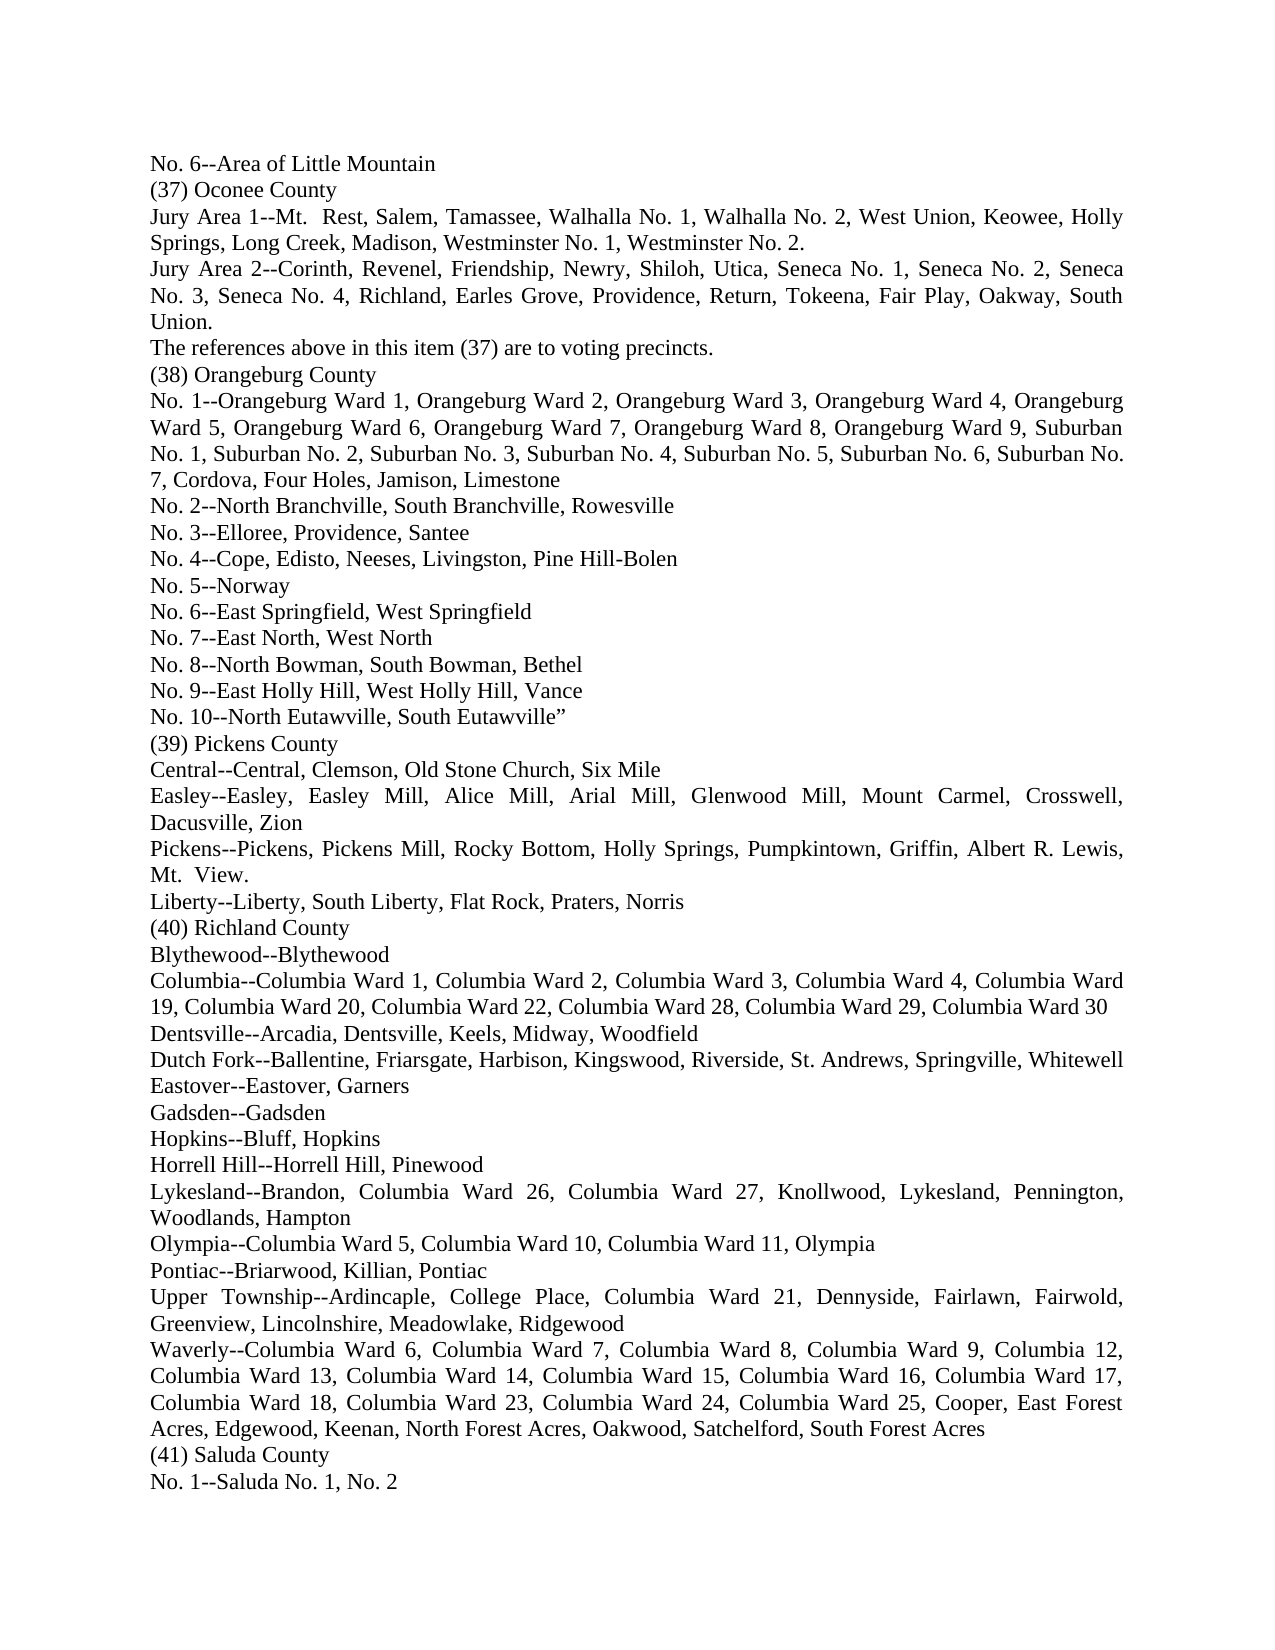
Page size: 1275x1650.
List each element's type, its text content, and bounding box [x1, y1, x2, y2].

text Hopkins--Bluff, Hopkins [150, 1125, 1125, 1151]
text Eastover--Eastover, Garners [150, 1072, 1125, 1099]
text No. 5--Norway [150, 572, 1125, 598]
text Olympia--Columbia Ward 5, Columbia Ward 10, Columbia Ward 11, Olympia [150, 1231, 1125, 1257]
text Dentsville--Arcadia, Dentsville, Keels, Midway, Woodfield [150, 1020, 1125, 1046]
text Columbia--Columbia Ward 1, Columbia Ward 2, Columbia Ward 3, Columbia Ward 4, Columbia Ward 19, Columbia Ward 20, Columbia Ward 22, Columbia Ward 28, Columbia Ward 29, Columbia Ward 30 [150, 967, 1125, 1020]
text (38) Orangeburg County [150, 361, 1125, 387]
text Jury Area 1--Mt. Rest, Salem, Tamassee, Walhalla No. 1, Walhalla No. 2, West Union, Keowee, Holly Springs, Long Creek, Madison, Westminster No. 1, Westminster No. 2. [150, 203, 1125, 255]
text (37) Oconee County [150, 176, 1125, 203]
text Pontiac--Briarwood, Killian, Pontiac [150, 1257, 1125, 1283]
text Jury Area 2--Corinth, Revenel, Friendship, Newry, Shiloh, Utica, Seneca No. 1, Seneca No. 2, Seneca No. 3, Seneca No. 4, Richland, Earles Grove, Providence, Return, Tokeena, Fair Play, Oakway, South Union. [150, 255, 1125, 334]
text Lykesland--Brandon, Columbia Ward 26, Columbia Ward 27, Knollwood, Lykesland, Pennington, Woodlands, Hampton [150, 1178, 1125, 1231]
text (41) Saluda County [150, 1441, 1125, 1468]
text No. 1--Saluda No. 1, No. 2 [150, 1468, 1125, 1494]
text Upper Township--Ardincaple, College Place, Columbia Ward 21, Dennyside, Fairlawn, Fairwold, Greenview, Lincolnshire, Meadowlake, Ridgewood [150, 1283, 1125, 1336]
text Blythewood--Blythewood [150, 941, 1125, 967]
text Waverly--Columbia Ward 6, Columbia Ward 7, Columbia Ward 8, Columbia Ward 9, Columbia 12, Columbia Ward 13, Columbia Ward 14, Columbia Ward 15, Columbia Ward 16, Columbia Ward 17, Columbia Ward 18, Columbia Ward 23, Columbia Ward 24, Columbia Ward 25, Cooper, East Forest Acres, Edgewood, Keenan, North Forest Acres, Oakwood, Satchelford, South Forest Acres [150, 1336, 1125, 1441]
text No. 9--East Holly Hill, West Holly Hill, Vance [150, 677, 1125, 703]
text Pickens--Pickens, Pickens Mill, Rocky Bottom, Holly Springs, Pumpkintown, Griffin, Albert R. Lewis, Mt. View. [150, 835, 1125, 888]
text No. 7--East North, West North [150, 624, 1125, 651]
text No. 6--East Springfield, West Springfield [150, 598, 1125, 624]
text No. 8--North Bowman, South Bowman, Bethel [150, 651, 1125, 677]
text No. 3--Elloree, Providence, Santee [150, 519, 1125, 545]
text Dutch Fork--Ballentine, Friarsgate, Harbison, Kingswood, Riverside, St. Andrews, Springville, Whitewell [150, 1046, 1125, 1072]
text The references above in this item (37) are to voting precincts. [150, 334, 1125, 361]
text No. 1--Orangeburg Ward 1, Orangeburg Ward 2, Orangeburg Ward 3, Orangeburg Ward 4, Orangeburg Ward 5, Orangeburg Ward 6, Orangeburg Ward 7, Orangeburg Ward 8, Orangeburg Ward 9, Suburban No. 1, Suburban No. 2, Suburban No. 3, Suburban No. 4, Suburban No. 5, Suburban No. 6, Suburban No. 7, Cordova, Four Holes, Jamison, Limestone [150, 387, 1125, 493]
text No. 10--North Eutawville, South Eutawville” [150, 703, 1125, 730]
text No. 6--Area of Little Mountain [150, 150, 1125, 176]
text Easley--Easley, Easley Mill, Alice Mill, Arial Mill, Glenwood Mill, Mount Carmel, Crosswell, Dacusville, Zion [150, 782, 1125, 835]
text Gadsden--Gadsden [150, 1099, 1125, 1125]
text No. 4--Cope, Edisto, Neeses, Livingston, Pine Hill-Bolen [150, 545, 1125, 572]
text No. 2--North Branchville, South Branchville, Rowesville [150, 493, 1125, 519]
text (39) Pickens County [150, 730, 1125, 756]
text Horrell Hill--Horrell Hill, Pinewood [150, 1151, 1125, 1178]
text Central--Central, Clemson, Old Stone Church, Six Mile [150, 756, 1125, 782]
text Liberty--Liberty, South Liberty, Flat Rock, Praters, Norris [150, 888, 1125, 914]
text (40) Richland County [150, 914, 1125, 941]
